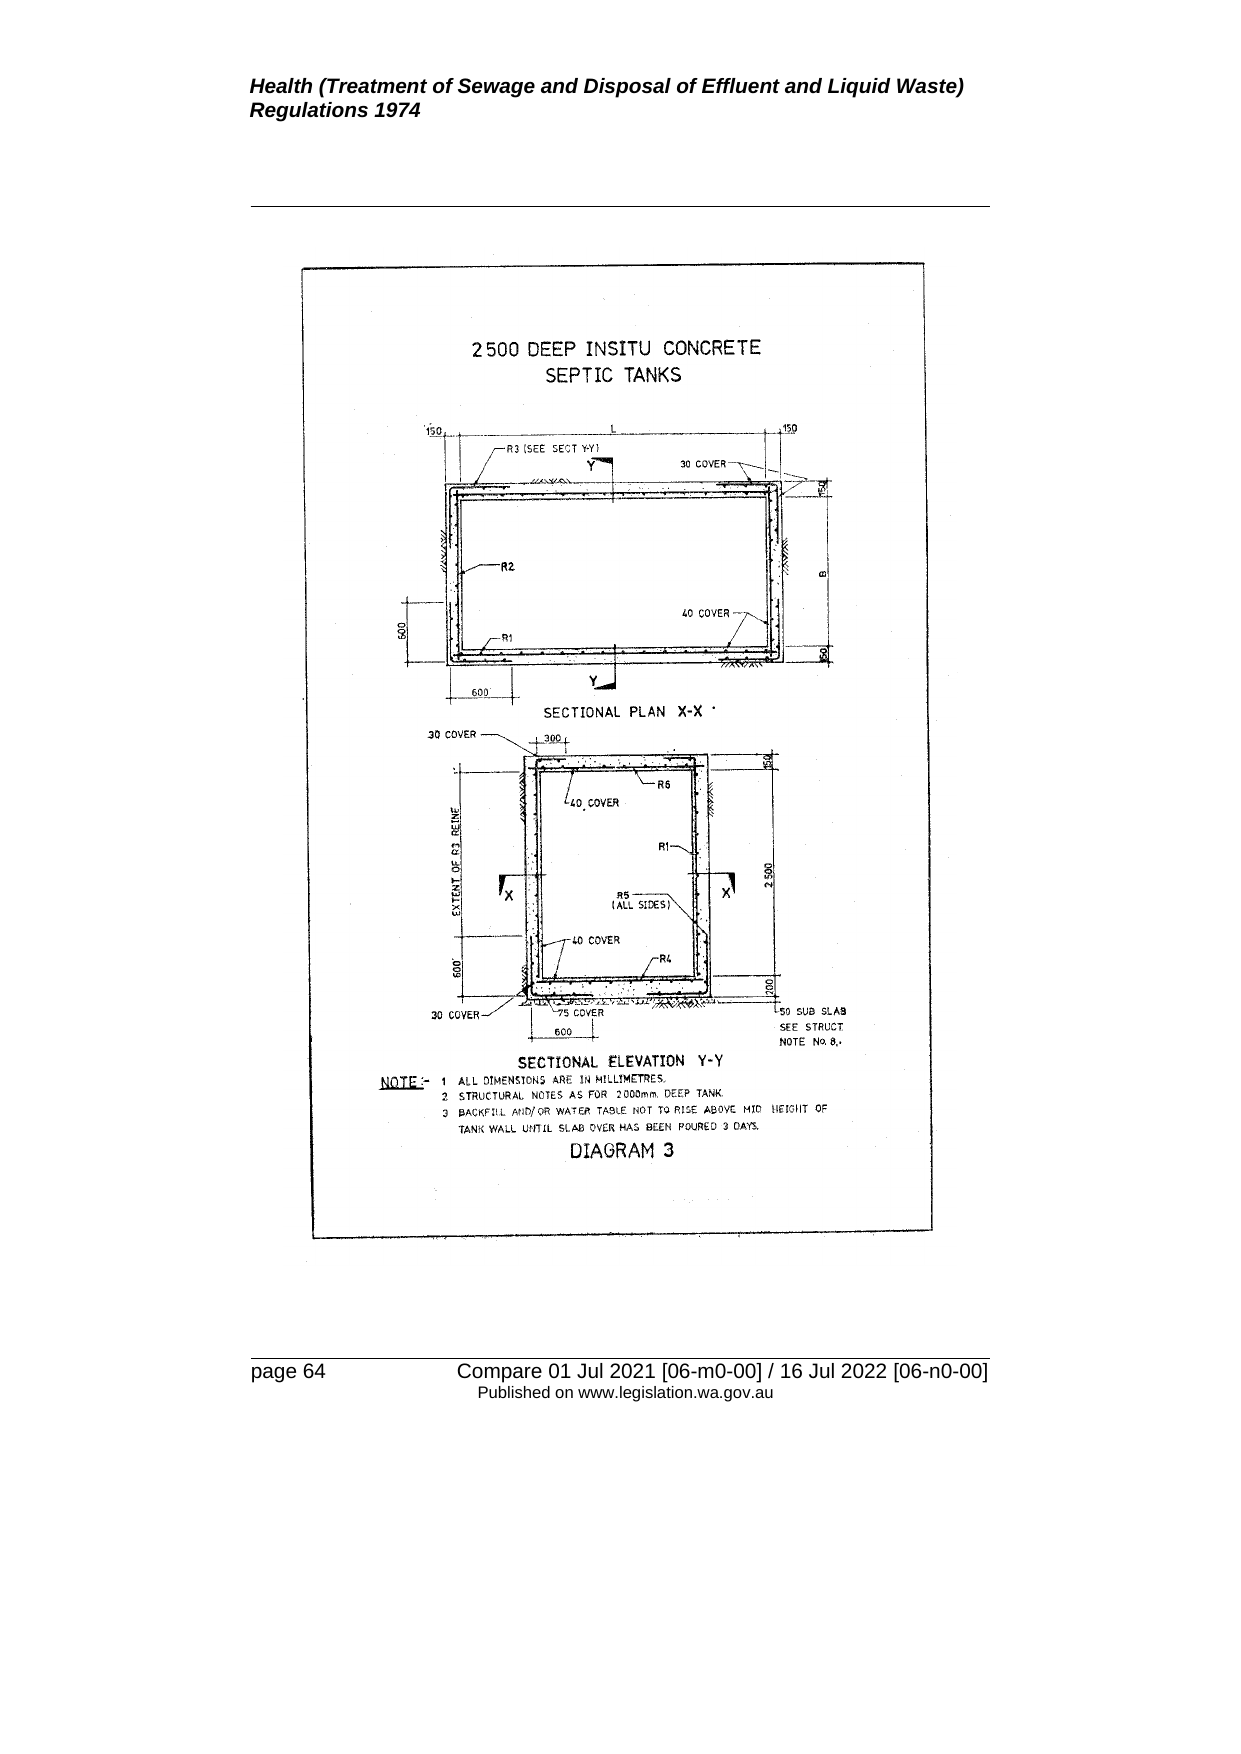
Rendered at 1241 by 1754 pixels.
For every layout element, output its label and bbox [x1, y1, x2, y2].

picture [282, 247, 958, 1266]
